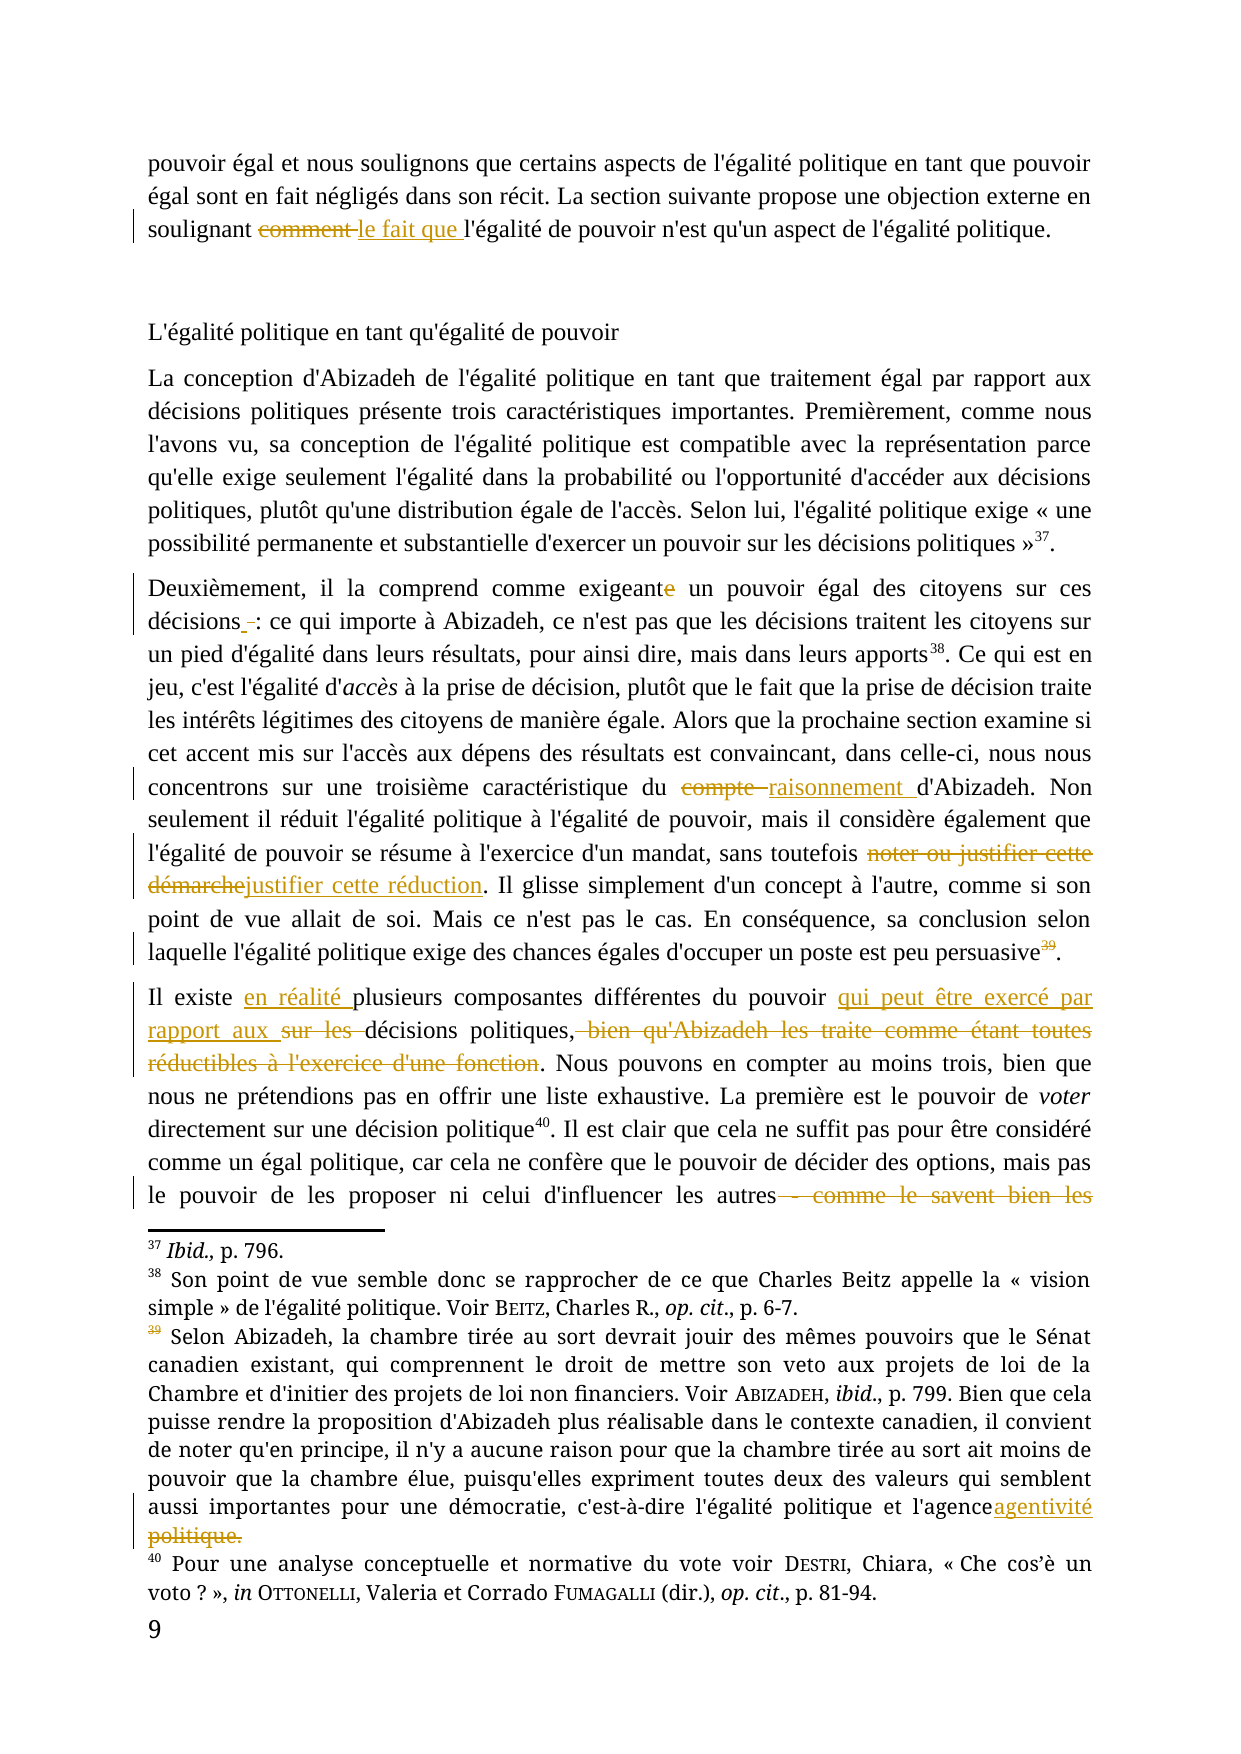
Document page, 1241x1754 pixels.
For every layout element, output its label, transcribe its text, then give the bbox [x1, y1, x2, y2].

text Deuxièmement, il la comprend comme exigeant un pouvoir égal des citoyens sur ces décisions: ce qui importe à Abizadeh, ce n'est pas que les décisions traitent les citoyens sur un pied d'égalité dans leurs résultats, pour ainsi dire, mais dans leurs apports. Ce qui est en jeu, c'est l'égalité d'accès à la prise de décision, plutôt que le fait que la prise de décision traite les intérêts légitimes des citoyens de manière égale. Alors que la prochaine section examine si cet accent mis sur l'accès aux dépens des résultats est convaincant, dans celle-ci, nous nous concentrons sur une troisième caractéristique du d'Abizadeh. Non seulement il réduit l'égalité politique à l'égalité de pouvoir, mais il considère également que l'égalité de pouvoir se résume à l'exercice d'un mandat, sans toutefois . Il glisse simplement d'un concept à l'autre, comme si son point de vue allait de soi. Mais ce n'est pas le cas. En conséquence, sa conclusion selon laquelle l'égalité politique exige des chances égales d'occuper un poste est peu persuasive. [148, 573, 1092, 965]
subtitle L'égalité politique en tant qu'égalité de pouvoir [148, 317, 1092, 346]
text Il existe plusieurs composantes différentes du pouvoir décisions politiques,. Nous pouvons en compter au moins trois, bien que nous ne prétendions pas en offrir une liste exhaustive. La première est le pouvoir de voter directement sur une décision politique. Il est clair que cela ne suffit pas pour être considéré comme un égal politique, car cela ne confère que le pouvoir de décider des options, mais pas le pouvoir de les proposer ni celui d'influencer les autres. La deuxième composante est donc le pouvoir de fixer l'ordre du jour, c'est-à-dire de mettre les options sur la table ou, plus important encore, d'empêcher qu'elles soient abordées. Enfin, la troisième composante est le pouvoir d'influencer les autres par la délibération, de les convaincre de voter dans un sens ou dans l'autre. Naturellement, avoir la possibilité d'exprimer ses préoccupations ne suffit pas : il faut avoir le pouvoir d'être entendu et de faire connaître son point de vue au grand public. [148, 982, 1092, 1209]
text Nous contestons l'affirmation selon laquelle le tirage au sort st intrinsèquement plus égalitaire que les élections, contre laquelle nous soulevons deux objections générales. La section suivante est consacrée à une objection interne à l'argument d'Abizadeh. Pour les besoins de l'argument, nous prenons pour acquis sa vision de l'égalité politique en tant que pouvoir égal et nous soulignons que certains aspects de l'égalité politique en tant que pouvoir égal sont en fait négligés dans son récit. La section suivante propose une objection externe en soulignant l'égalité de pouvoir n'est qu'un aspect de l'égalité politique. [148, 148, 1092, 242]
text La conception d'Abizadeh de l'égalité politique en tant que traitement égal par rapport aux décisions politiques présente trois caractéristiques importantes. Premièrement, comme nous l'avons vu, sa conception de l'égalité politique est compatible avec la représentation parce qu'elle exige seulement l'égalité dans la probabilité ou l'opportunité d'accéder aux décisions politiques, plutôt qu'une distribution égale de l'accès. Selon lui, l'égalité politique exige « une possibilité permanente et substantielle d'exercer un pouvoir sur les décisions politiques ». [148, 363, 1092, 557]
